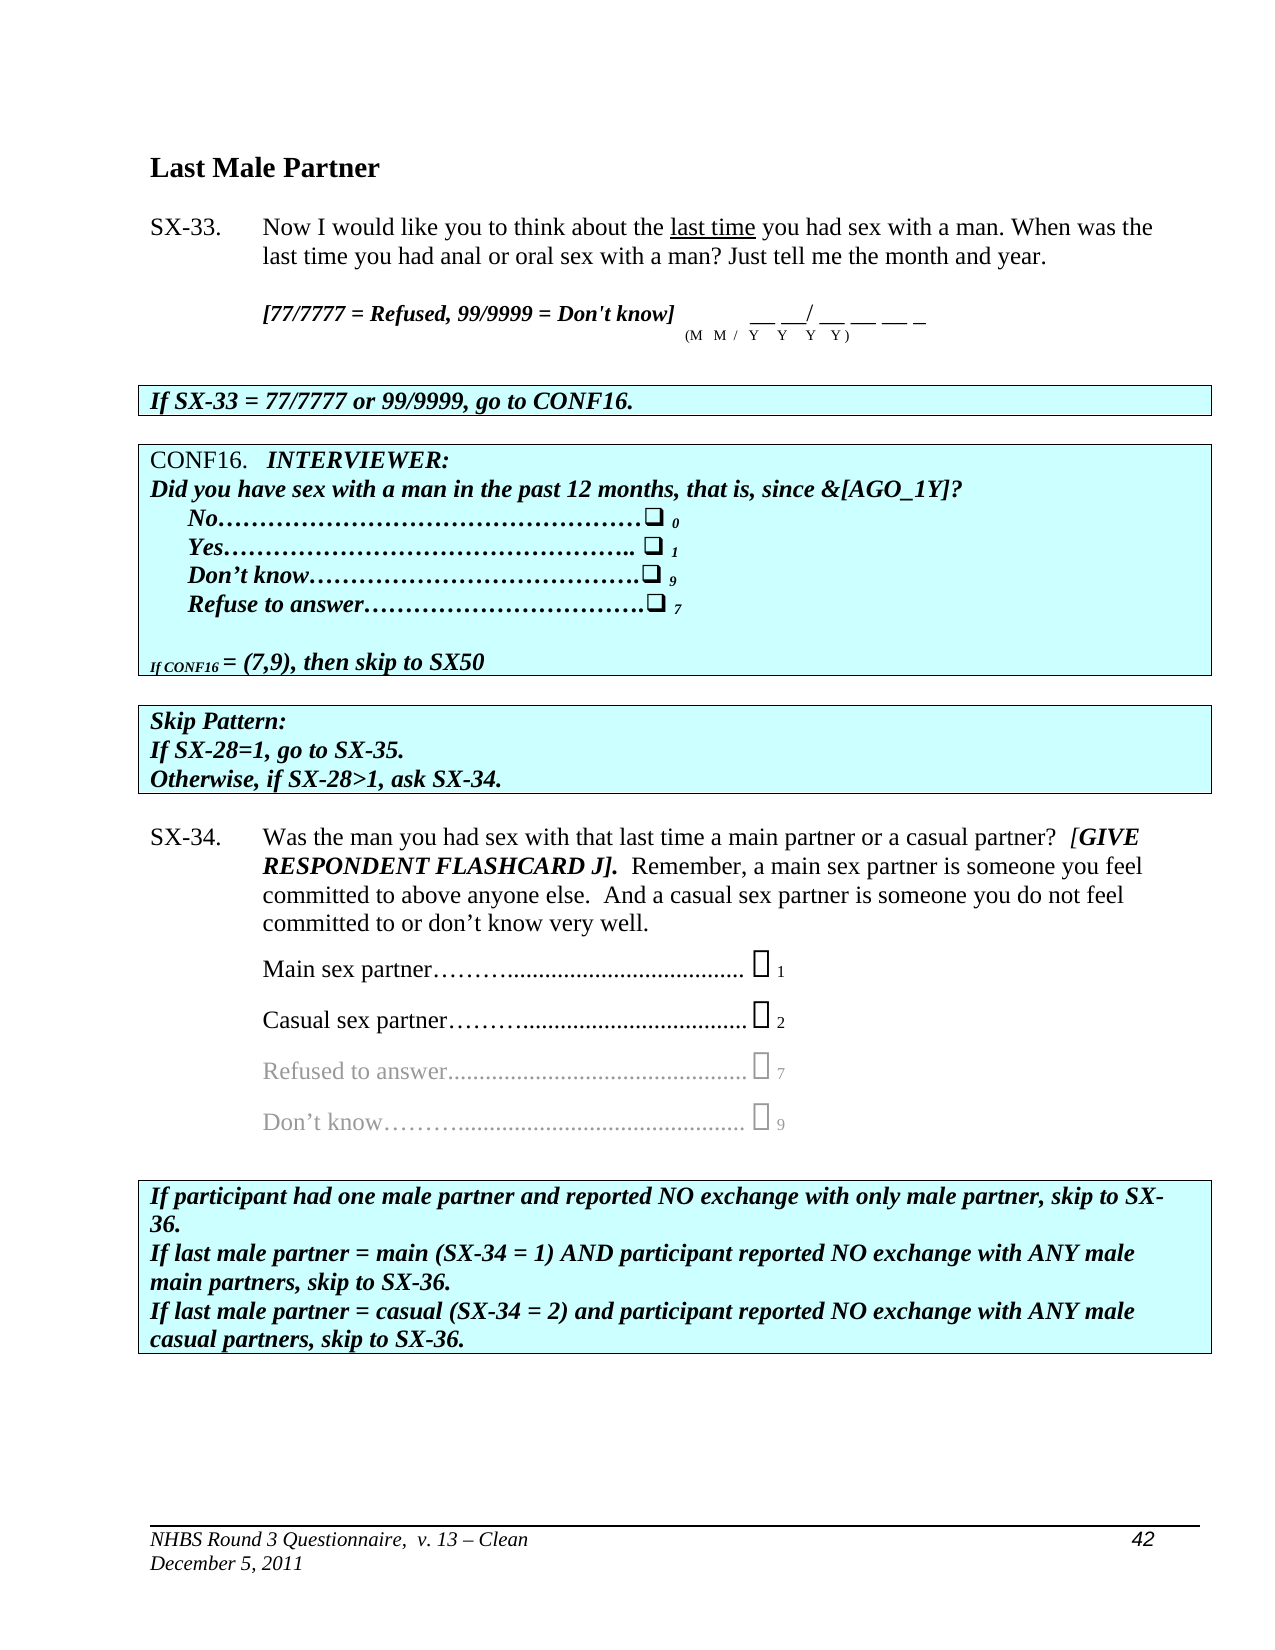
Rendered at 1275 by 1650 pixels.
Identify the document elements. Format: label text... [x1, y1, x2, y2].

table_header If participant had one male partner and reported NO exchange with only male partner, skip to SX-36. If last male partner = main (SX-34 = 1) AND participant reported NO exchange with ANY male main partners, skip to SX-36. If last male partner = casual (SX-34 = 2) and participant reported NO exchange with ANY male casual partners, skip to SX-36. [139, 1181, 1211, 1353]
table_header If SX-33 = 77/7777 or 99/9999, go to CONF16. [139, 386, 1211, 414]
table_header Skip Pattern: If SX-28=1, go to SX-35. Otherwise, if SX-28>1, ask SX-34. [139, 706, 1211, 792]
text Last Male Partner [150, 150, 1182, 183]
text Main sex partner………......................................  1 [262, 937, 1182, 988]
text Refused to answer................................................  7 [150, 1039, 1182, 1090]
text Casual sex partner………....................................  2 [262, 988, 1182, 1039]
table_header CONF16. INTERVIEWER: Did you have sex with a man in the past 12 months, that is, since &[AGO_1Y]? No…………………………………………… 0 Yes………………………………………….. 1 Don’t know…………………………………. 9 Refuse to answer……………………………. 7 If CONF16 = (7,9), then skip to SX50 [139, 445, 1211, 675]
text SX-33. Now I would like you to think about the last time you had sex with a man. When was the last time you had anal or oral sex with a man? Just tell me the month and year. [150, 212, 1182, 270]
text SX-34. Was the man you had sex with that last time a main partner or a casual partner? [GIVE RESPONDENT FLASHCARD J]. Remember, a main sex partner is someone you feel committed to above anyone else. And a casual sex partner is someone you do not feel committed to or don’t know very well. [150, 822, 1182, 937]
text [77/7777 = Refused, 99/9999 = Don't know] __ __/ __ __ __ _ [150, 298, 1182, 327]
text (M M / Y Y Y Y ) [150, 327, 1182, 356]
text Don’t know………..............................................  9 [150, 1090, 1182, 1141]
